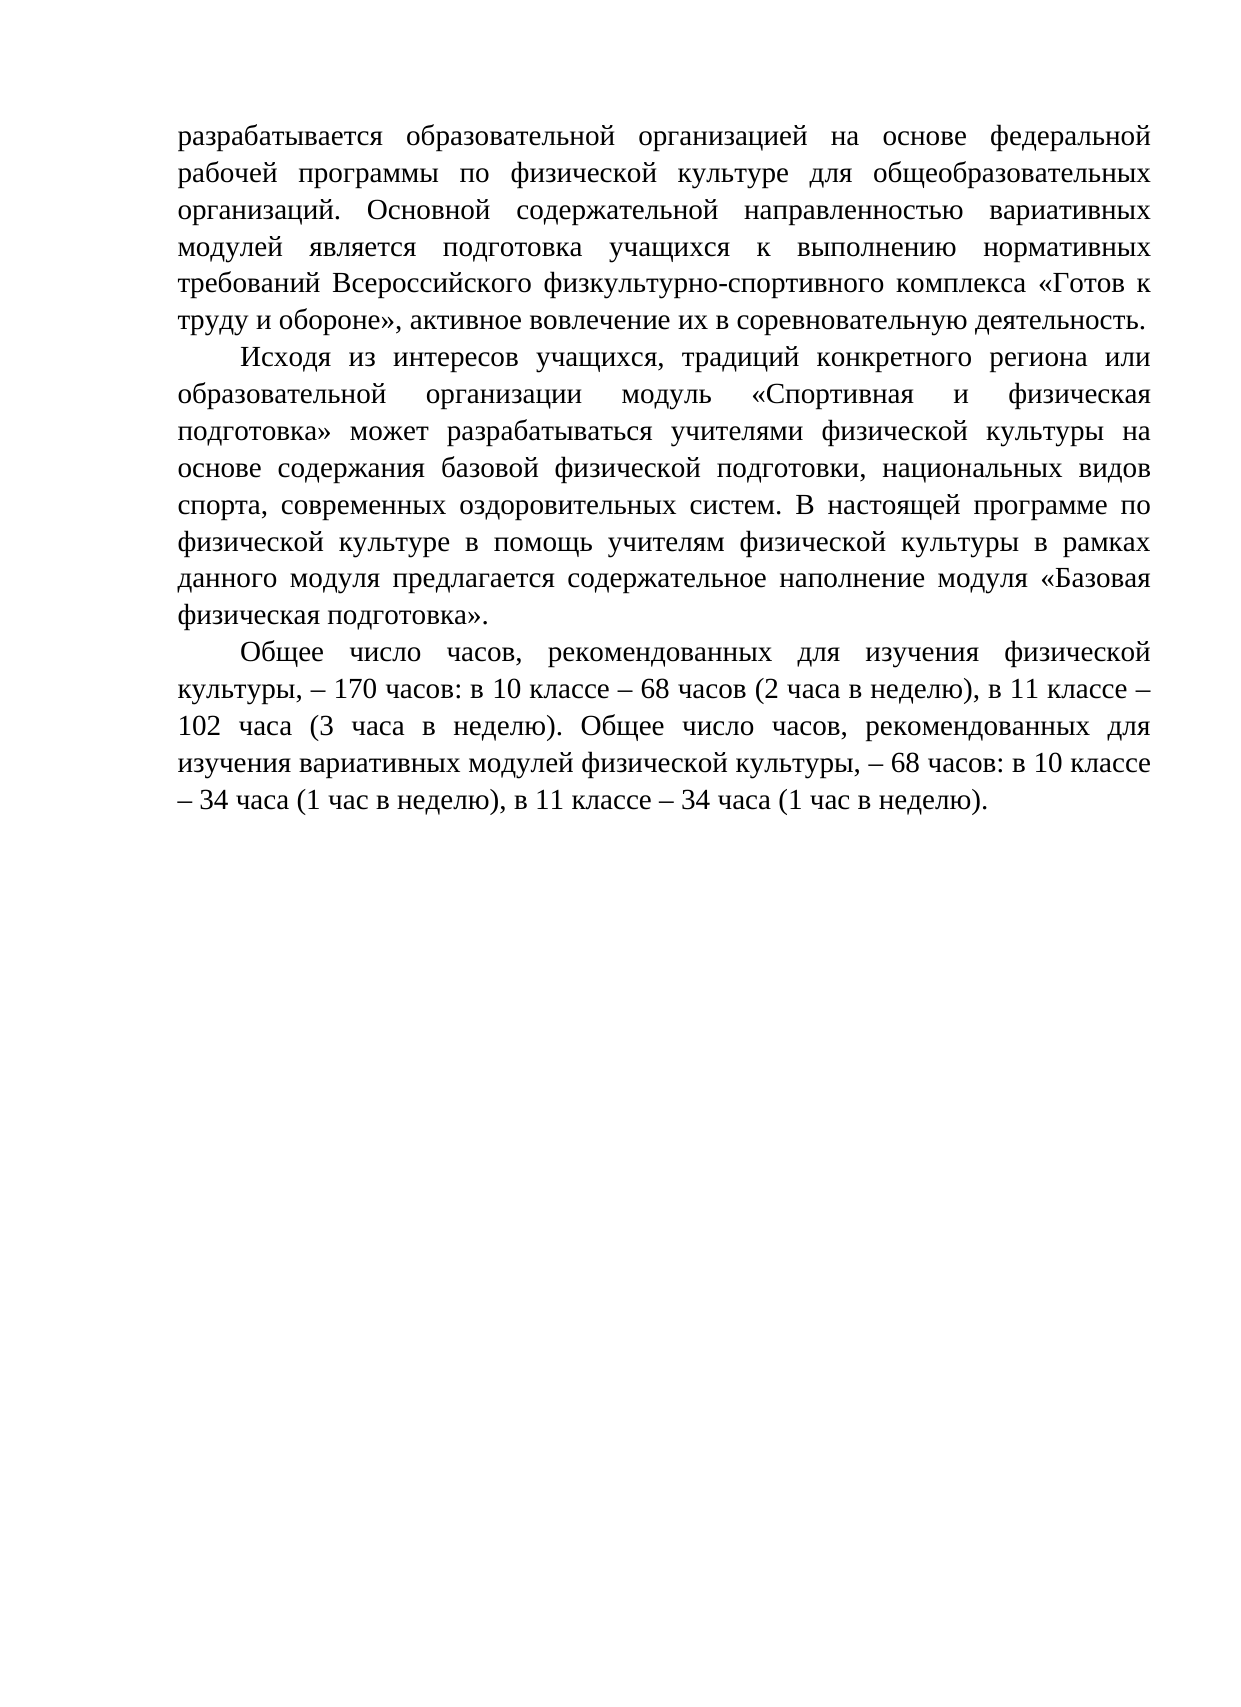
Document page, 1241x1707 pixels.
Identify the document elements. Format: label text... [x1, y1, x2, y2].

text Общее число часов, рекомендованных для изучения физической культуры, – 170 часов: в 10 классе – 68 часов (2 часа в неделю), в 11 классе – 102 часа (3 часа в неделю). Общее число часов, рекомендованных для изучения вариативных модулей физической культуры, – 68 часов: в 10 классе – 34 часа (1 час в неделю), в 11 классе – 34 часа (1 час в неделю). [177, 634, 1152, 815]
text Исходя из интересов учащихся, традиций конкретного региона или образовательной организации модуль «Спортивная и физическая подготовка» может разрабатываться учителями физической культуры на основе содержания базовой физической подготовки, национальных видов спорта, современных оздоровительных систем. В настоящей программе по физической культуре в помощь учителям физической культуры в рамках данного модуля предлагается содержательное наполнение модуля «Базовая физическая подготовка». [177, 339, 1152, 631]
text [177, 118, 1152, 336]
